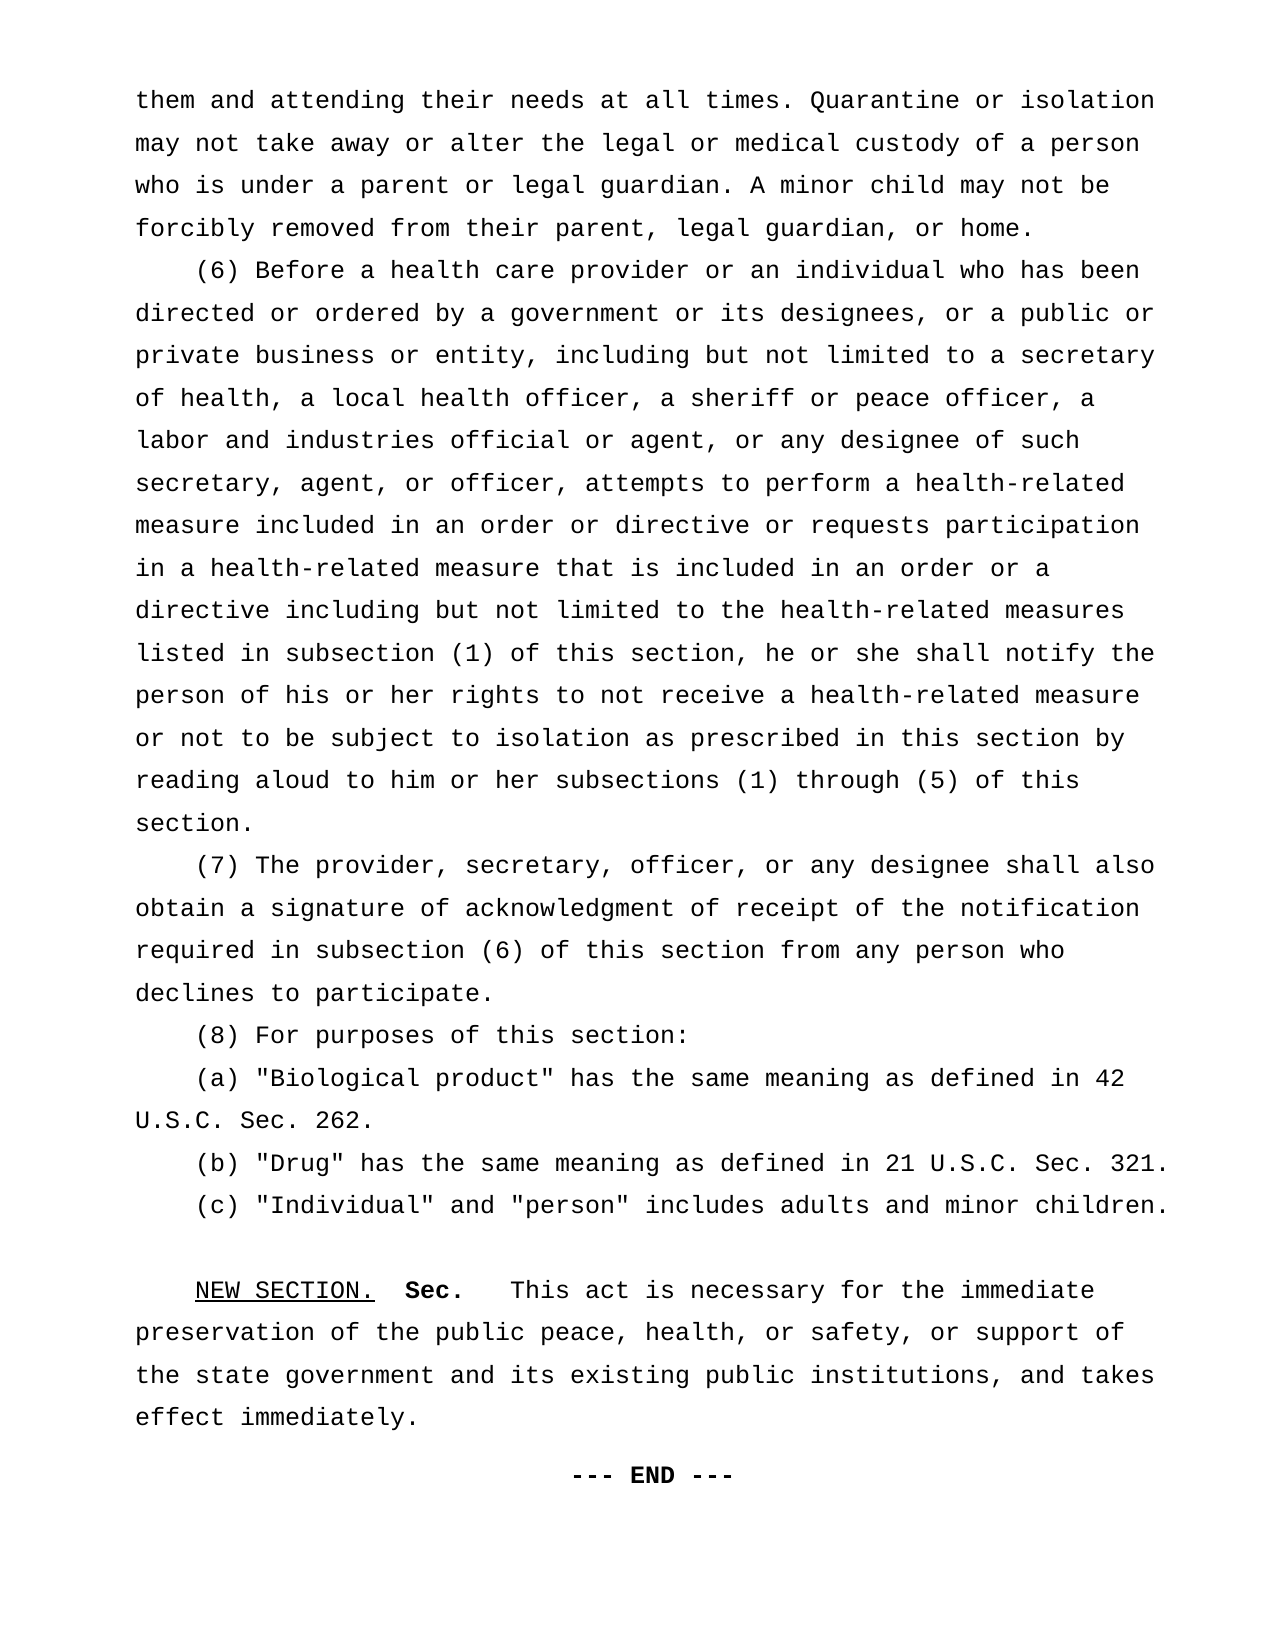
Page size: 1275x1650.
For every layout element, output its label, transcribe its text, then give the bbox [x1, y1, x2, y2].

text (6) Before a health care provider or an individual who has been directed or ordered by a government or its designees, or a public or private business or entity, including but not limited to a secretary of health, a local health officer, a sheriff or peace officer, a labor and industries official or agent, or any designee of such secretary, agent, or officer, attempts to perform a health-related measure included in an order or directive or requests participation in a health-related measure that is included in an order or a directive including but not limited to the health-related measures listed in subsection (1) of this section, he or she shall notify the person of his or her rights to not receive a health-related measure or not to be subject to isolation as prescribed in this section by reading aloud to him or her subsections (1) through (5) of this section. [135, 245, 1170, 840]
text (7) The provider, secretary, officer, or any designee shall also obtain a signature of acknowledgment of receipt of the notification required in subsection (6) of this section from any person who declines to participate. [135, 840, 1170, 1010]
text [135, 75, 1170, 245]
text --- END --- [135, 1462, 1170, 1491]
text (b) "Drug" has the same meaning as defined in 21 U.S.C. Sec. 321. [135, 1137, 1170, 1180]
text (c) "Individual" and "person" includes adults and minor children. [135, 1180, 1170, 1222]
text NEW SECTION. Sec. This act is necessary for the immediate preservation of the public peace, health, or safety, or support of the state government and its existing public institutions, and takes effect immediately. [135, 1264, 1170, 1434]
text (8) For purposes of this section: [135, 1010, 1170, 1052]
text (a) "Biological product" has the same meaning as defined in 42 U.S.C. Sec. 262. [135, 1052, 1170, 1137]
